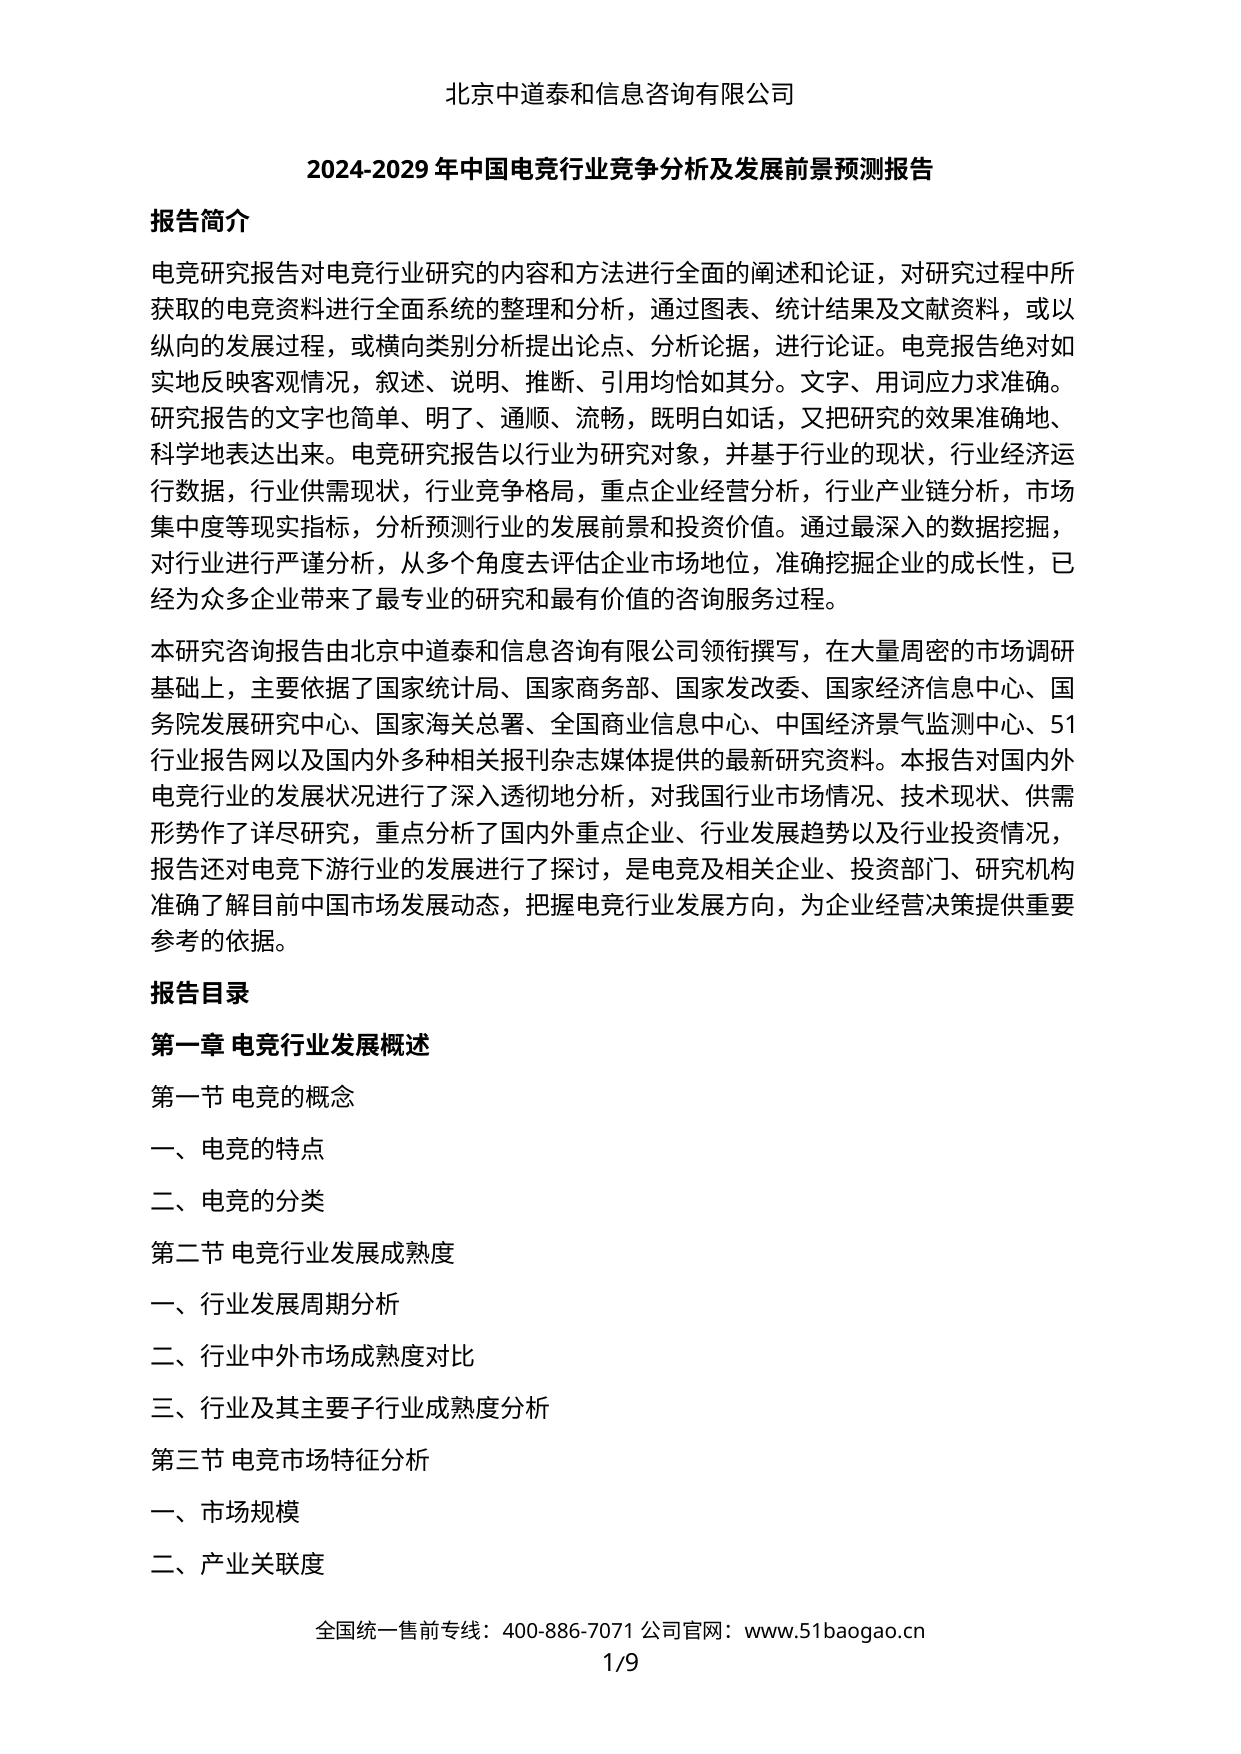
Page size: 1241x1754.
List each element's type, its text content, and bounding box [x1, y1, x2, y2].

text 报告目录 [150, 974, 1090, 1010]
text 第三节 电竞市场特征分析 [150, 1441, 1090, 1477]
text 一、行业发展周期分析 [150, 1285, 1090, 1321]
text 第一节 电竞的概念 [150, 1077, 1090, 1114]
text 本研究咨询报告由北京中道泰和信息咨询有限公司领衔撰写，在大量周密的市场调研基础上，主要依据了国家统计局、国家商务部、国家发改委、国家经济信息中心、国务院发展研究中心、国家海关总署、全国商业信息中心、中国经济景气监测中心、51行业报告网以及国内外多种相关报刊杂志媒体提供的最新研究资料。本报告对国内外电竞行业的发展状况进行了深入透彻地分析，对我国行业市场情况、技术现状、供需形势作了详尽研究，重点分析了国内外重点企业、行业发展趋势以及行业投资情况，报告还对电竞下游行业的发展进行了探讨，是电竞及相关企业、投资部门、研究机构准确了解目前中国市场发展动态，把握电竞行业发展方向，为企业经营决策提供重要参考的依据。 [150, 632, 1090, 958]
text 报告简介 [150, 202, 1090, 238]
text 二、电竞的分类 [150, 1181, 1090, 1217]
text 第一章 电竞行业发展概述 [150, 1026, 1090, 1062]
text 2024-2029年中国电竞行业竞争分析及发展前景预测报告 [150, 150, 1090, 186]
text 电竞研究报告对电竞行业研究的内容和方法进行全面的阐述和论证，对研究过程中所获取的电竞资料进行全面系统的整理和分析，通过图表、统计结果及文献资料，或以纵向的发展过程，或横向类别分析提出论点、分析论据，进行论证。电竞报告绝对如实地反映客观情况，叙述、说明、推断、引用均恰如其分。文字、用词应力求准确。研究报告的文字也简单、明了、通顺、流畅，既明白如话，又把研究的效果准确地、科学地表达出来。电竞研究报告以行业为研究对象，并基于行业的现状，行业经济运行数据，行业供需现状，行业竞争格局，重点企业经营分析，行业产业链分析，市场集中度等现实指标，分析预测行业的发展前景和投资价值。通过最深入的数据挖掘，对行业进行严谨分析，从多个角度去评估企业市场地位，准确挖掘企业的成长性，已经为众多企业带来了最专业的研究和最有价值的咨询服务过程。 [150, 254, 1090, 616]
text 二、行业中外市场成熟度对比 [150, 1337, 1090, 1373]
text 二、产业关联度 [150, 1544, 1090, 1581]
text 三、行业及其主要子行业成熟度分析 [150, 1389, 1090, 1425]
text 一、市场规模 [150, 1492, 1090, 1529]
text 第二节 电竞行业发展成熟度 [150, 1233, 1090, 1269]
text 一、电竞的特点 [150, 1129, 1090, 1166]
